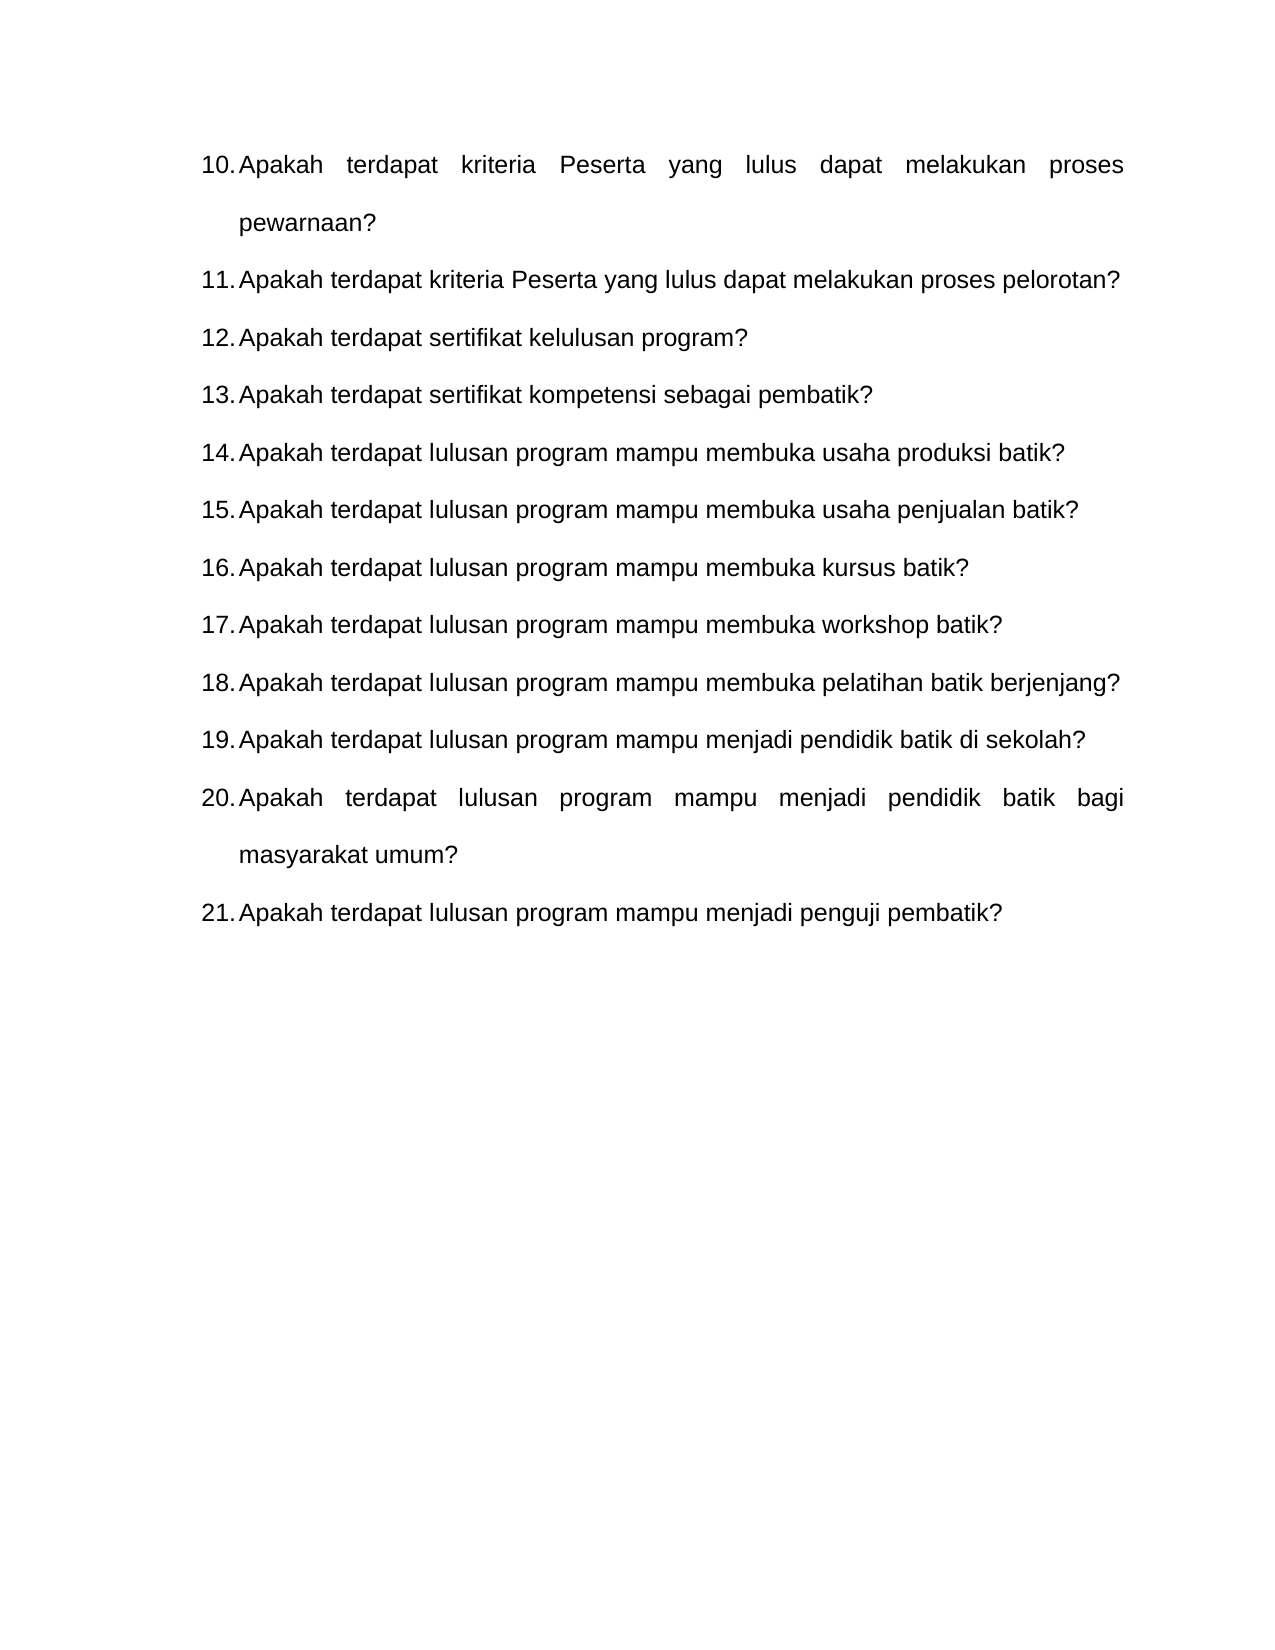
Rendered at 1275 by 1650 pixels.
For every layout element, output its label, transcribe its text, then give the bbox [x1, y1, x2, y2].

list Apakah terdapat lulusan program mampu membuka kursus batik? [201, 552, 1125, 581]
list Apakah terdapat lulusan program mampu membuka usaha penjualan batik? [201, 495, 1125, 524]
list Apakah terdapat lulusan program mampu membuka workshop batik? [201, 610, 1125, 639]
list Apakah terdapat lulusan program mampu membuka usaha produksi batik? [201, 437, 1125, 466]
list Apakah terdapat lulusan program mampu menjadi pendidik batik bagi masyarakat umum? [201, 782, 1125, 869]
list Apakah terdapat sertifikat kelulusan program? [201, 322, 1125, 351]
list Apakah terdapat lulusan program mampu menjadi pendidik batik di sekolah? [201, 725, 1125, 754]
list Apakah terdapat lulusan program mampu membuka pelatihan batik berjenjang? [201, 667, 1125, 696]
list Apakah terdapat lulusan program mampu menjadi penguji pembatik? [201, 897, 1125, 926]
list Apakah terdapat kriteria Peserta yang lulus dapat melakukan proses pelorotan? [201, 265, 1125, 294]
list Apakah terdapat kriteria Peserta yang lulus dapat melakukan proses pewarnaan? [201, 150, 1125, 236]
list Apakah terdapat sertifikat kompetensi sebagai pembatik? [201, 380, 1125, 409]
